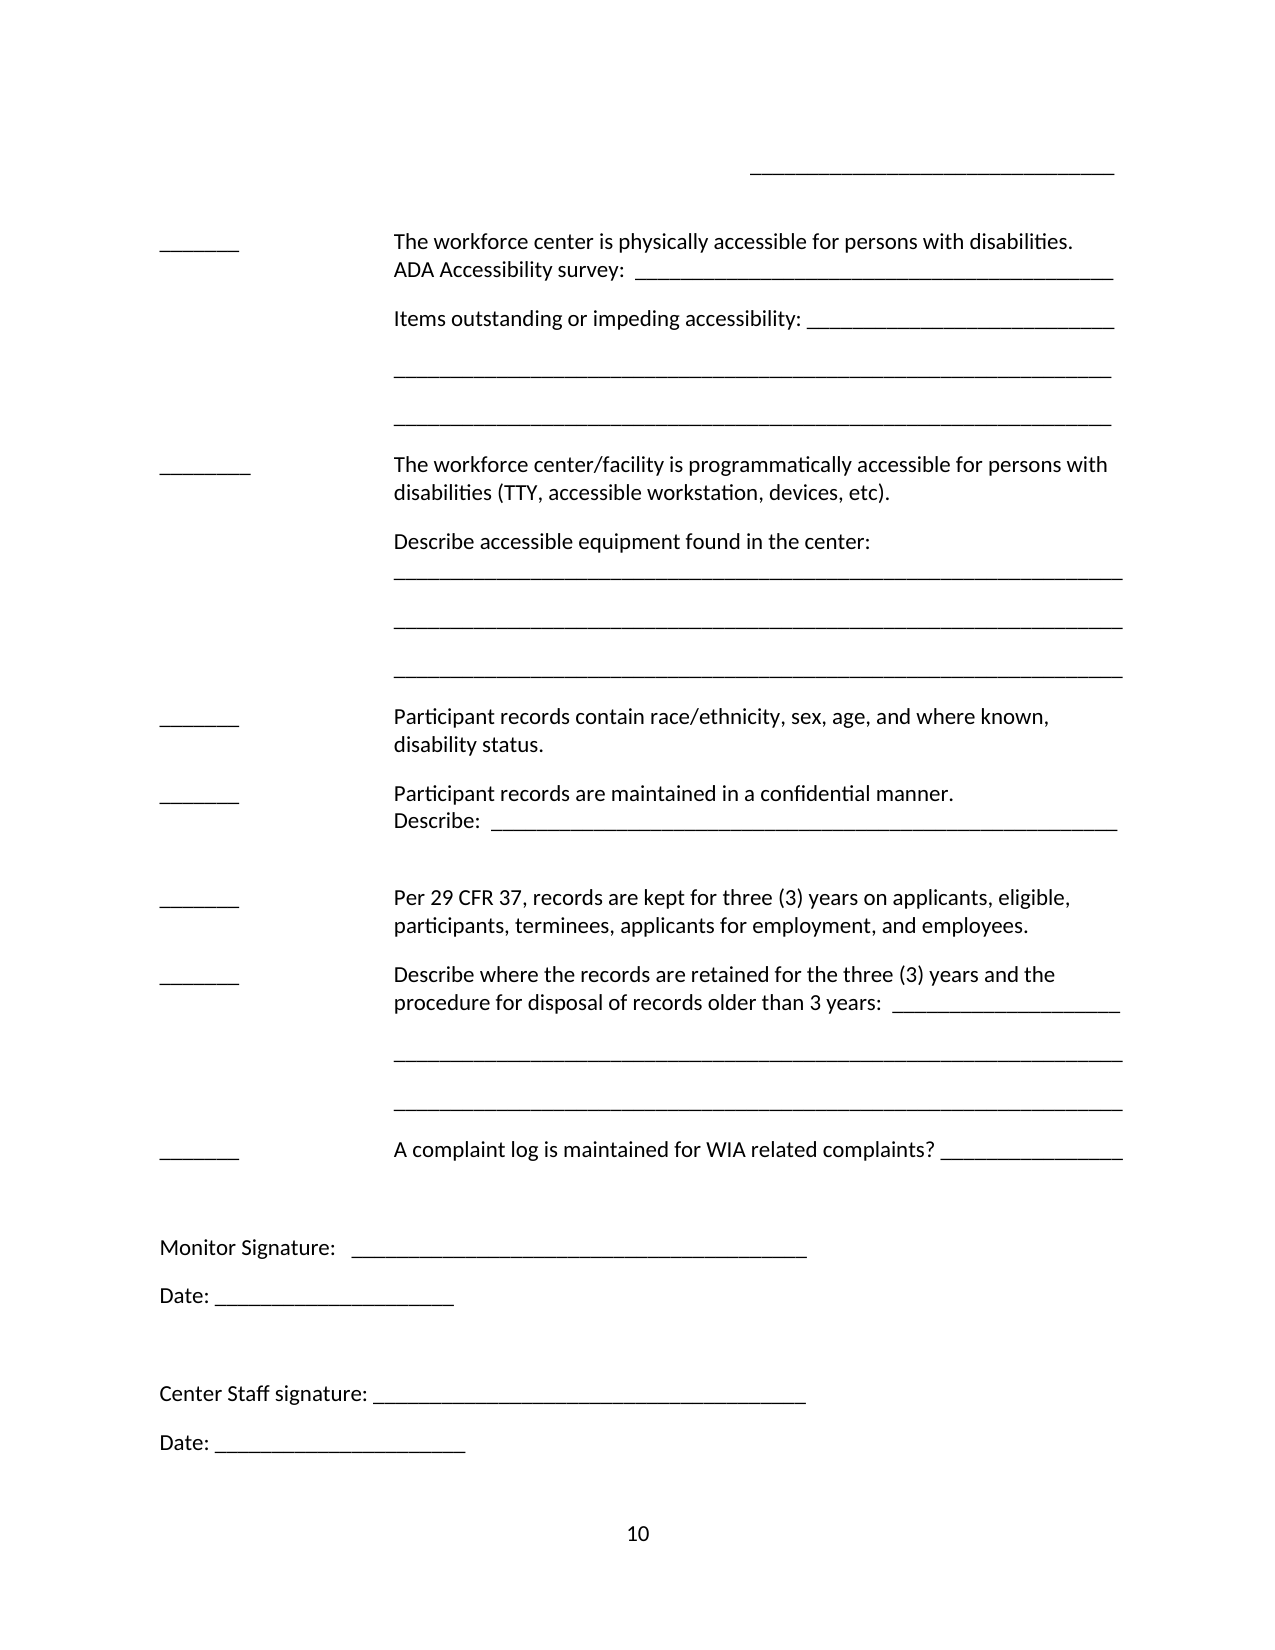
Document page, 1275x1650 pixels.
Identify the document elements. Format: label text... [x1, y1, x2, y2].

text Items outstanding or impeding accessibility: ___________________________ [159, 304, 1125, 332]
text ________________________________________________________________ [159, 1037, 1125, 1065]
text _______ Describe where the records are retained for the three (3) years and the procedure for disposal of records older than 3 years: ____________________ [159, 960, 1125, 1016]
text ________________________________ [159, 150, 1125, 206]
text _______________________________________________________________ [159, 353, 1125, 381]
text _______ A complaint log is maintained for WIA related complaints? ________________ [159, 1135, 1125, 1163]
text _______ Participant records contain race/ethnicity, sex, age, and where known, disability status. [159, 702, 1125, 758]
text ________________________________________________________________ [159, 604, 1125, 632]
text ________ The workforce center/facility is programmatically accessible for persons with disabilities (TTY, accessible workstation, devices, etc). [159, 450, 1125, 506]
text ________________________________________________________________ [159, 1086, 1125, 1114]
text Date: ______________________ [159, 1428, 1125, 1456]
text ________________________________________________________________ [159, 653, 1125, 681]
text _______________________________________________________________ [159, 401, 1125, 429]
text Center Staff signature: ______________________________________ [159, 1379, 1125, 1407]
text _______ Participant records are maintained in a confidential manner. Describe: _______________________________________________________ [159, 779, 1125, 863]
text Describe accessible equipment found in the center: ________________________________________________________________ [159, 527, 1125, 583]
text Monitor Signature: ________________________________________ [159, 1233, 1125, 1261]
text _______ The workforce center is physically accessible for persons with disabilities. ADA Accessibility survey: __________________________________________ [159, 227, 1125, 283]
text _______ Per 29 CFR 37, records are kept for three (3) years on applicants, eligible, participants, terminees, applicants for employment, and employees. [159, 883, 1125, 939]
text Date: _____________________ [159, 1282, 1125, 1309]
